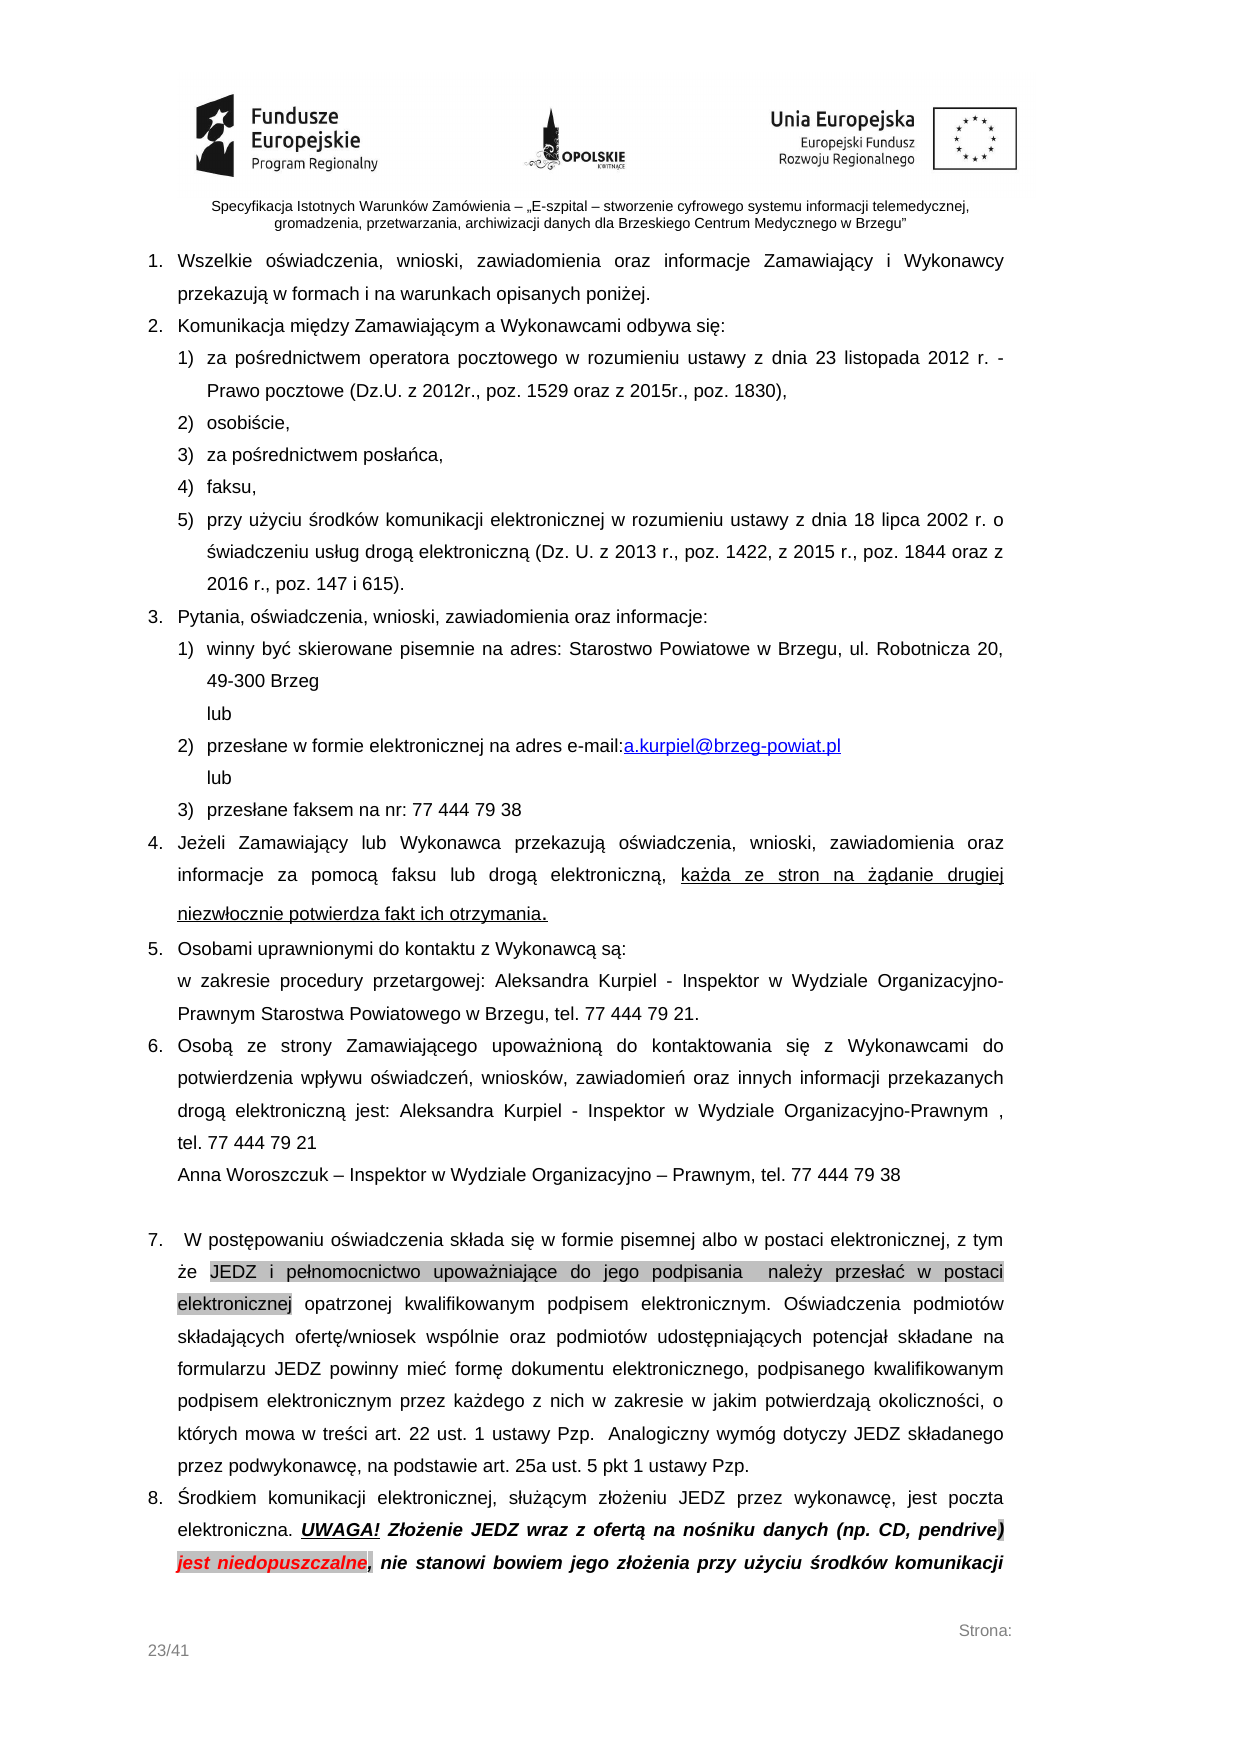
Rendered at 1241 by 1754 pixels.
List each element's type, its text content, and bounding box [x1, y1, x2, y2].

list przesłane w formie elektronicznej na adres e-mail:a.kurpiel@brzeg-powiat.pl [177, 734, 1004, 756]
text lub [207, 767, 1004, 788]
list Pytania, oświadczenia, wnioski, zawiadomienia oraz informacje: [148, 605, 1004, 627]
list przy użyciu środków komunikacji elektronicznej w rozumieniu ustawy z dnia 18 lipca 2002 r. o świadczeniu usług drogą elektroniczną (Dz. U. z 2013 r., poz. 1422, z 2015 r., poz. 1844 oraz z 2016 r., poz. 147 i 615). [177, 508, 1004, 595]
list W postępowaniu oświadczenia składa się w formie pisemnej albo w postaci elektronicznej, z tym że JEDZ i pełnomocnictwo upoważniające do jego podpisania należy przesłać w postaci elektronicznej opatrzonej kwalifikowanym podpisem elektronicznym. Oświadczenia podmiotów składających ofertę/wniosek wspólnie oraz podmiotów udostępniających potencjał składane na formularzu JEDZ powinny mieć formę dokumentu elektronicznego, podpisanego kwalifikowanym podpisem elektronicznym przez każdego z nich w zakresie w jakim potwierdzają okoliczności, o których mowa w treści art. 22 ust. 1 ustawy Pzp. Analogiczny wymóg dotyczy JEDZ składanego przez podwykonawcę, na podstawie art. 25a ust. 5 pkt 1 ustawy Pzp. [148, 1228, 1004, 1476]
list Osobami uprawnionymi do kontaktu z Wykonawcą są: [148, 938, 1004, 959]
text w zakresie procedury przetargowej: Aleksandra Kurpiel - Inspektor w Wydziale Organizacyjno-Prawnym Starostwa Powiatowego w Brzegu, tel. 77 444 79 21. [177, 970, 1004, 1024]
text lub [207, 702, 1004, 724]
list za pośrednictwem posłańca, [177, 444, 1004, 466]
list winny być skierowane pisemnie na adres: Starostwo Powiatowe w Brzegu, ul. Robotnicza 20, 49-300 Brzeg [177, 638, 1004, 692]
list Wszelkie oświadczenia, wnioski, zawiadomienia oraz informacje Zamawiający i Wykonawcy przekazują w formach i na warunkach opisanych poniżej. [148, 250, 1004, 304]
list Osobą ze strony Zamawiającego upoważnioną do kontaktowania się z Wykonawcami do potwierdzenia wpływu oświadczeń, wniosków, zawiadomień oraz innych informacji przekazanych drogą elektroniczną jest: Aleksandra Kurpiel - Inspektor w Wydziale Organizacyjno-Prawnym , tel. 77 444 79 21 [148, 1035, 1004, 1153]
list Komunikacja między Zamawiającym a Wykonawcami odbywa się: [148, 315, 1004, 336]
list osobiście, [177, 412, 1004, 433]
text Anna Woroszczuk – Inspektor w Wydziale Organizacyjno – Prawnym, tel. 77 444 79 38 [177, 1164, 1004, 1186]
list Jeżeli Zamawiający lub Wykonawca przekazują oświadczenia, wnioski, zawiadomienia oraz informacje za pomocą faksu lub drogą elektroniczną, każda ze stron na żądanie drugiej niezwłocznie potwierdza fakt ich otrzymania. [148, 831, 1004, 925]
list za pośrednictwem operatora pocztowego w rozumieniu ustawy z dnia 23 listopada 2012 r. - Prawo pocztowe (Dz.U. z 2012r., poz. 1529 oraz z 2015r., poz. 1830), [177, 347, 1004, 401]
list faksu, [177, 476, 1004, 498]
list przesłane faksem na nr: 77 444 79 38 [177, 799, 1004, 821]
picture [177, 72, 1036, 198]
